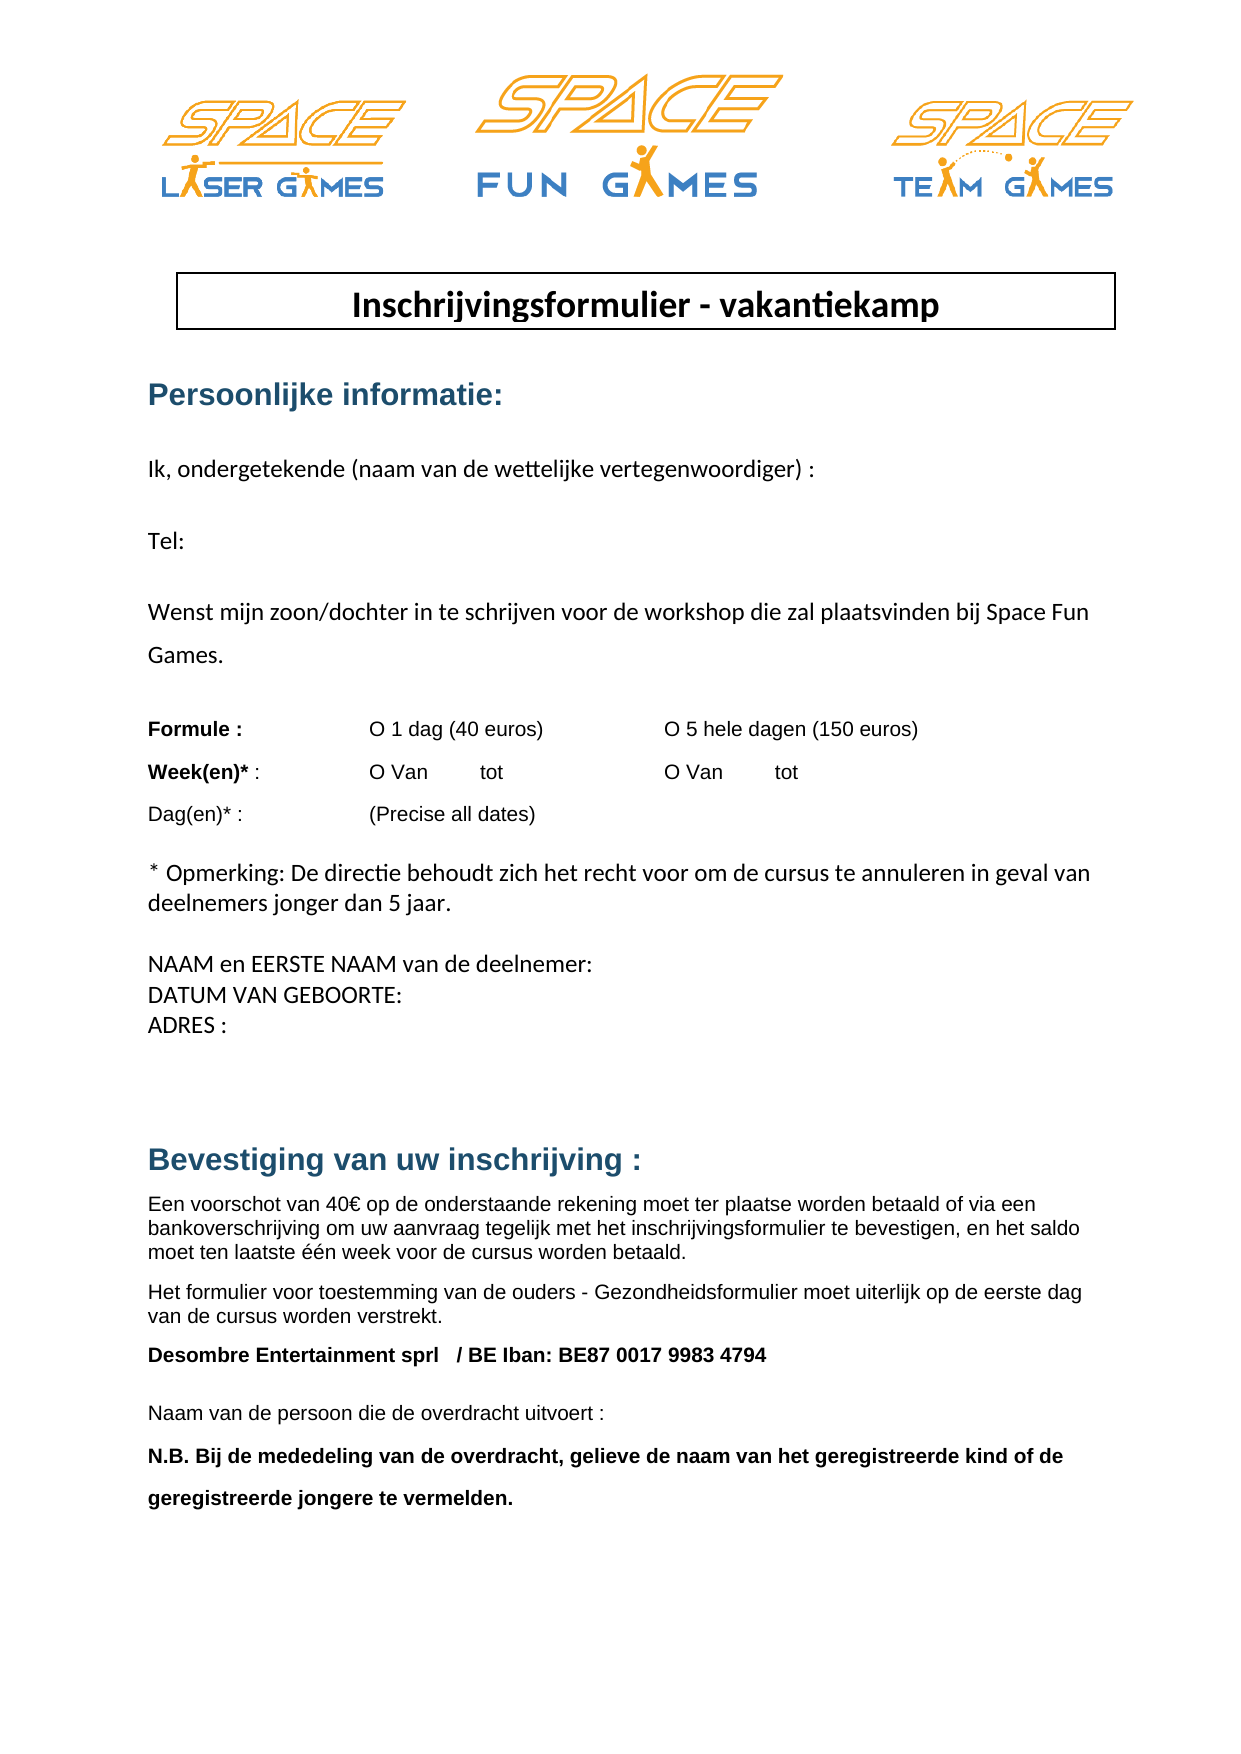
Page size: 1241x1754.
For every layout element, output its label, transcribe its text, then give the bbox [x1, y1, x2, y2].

text Wenst mijn zoon/dochter in te schrijven voor de workshop die zal plaatsvinden bij Space Fun Games. [148, 584, 1093, 669]
text Week(en)* : O Van tot O Van tot [148, 741, 1093, 784]
picture [474, 73, 784, 197]
text Formule : O 1 dag (40 euros) O 5 hele dagen (150 euros) [148, 699, 1093, 741]
subtitle Een voorschot van 40€ op de onderstaande rekening moet ter plaatse worden betaald of via een bankoverschrijving om uw aanvraag tegelijk met het inschrijvingsformulier te bevestigen, en het saldo moet ten laatste één week voor de cursus worden betaald. [148, 1192, 1093, 1264]
text Dag(en)* : (Precise all dates) [148, 784, 1093, 826]
subtitle Desombre Entertainment sprl / BE Iban: BE87 0017 9983 4794 [148, 1343, 1093, 1367]
text NAAM en EERSTE NAAM van de deelnemer: [148, 948, 1093, 979]
text DATUM VAN GEBOORTE: [148, 979, 1093, 1009]
picture [161, 99, 407, 197]
subtitle Bevestiging van uw inschrijving : [148, 1141, 1093, 1176]
text N.B. Bij de mededeling van de overdracht, gelieve de naam van het geregistreerde kind of de geregistreerde jongere te vermelden. [148, 1425, 1093, 1510]
text * Opmerking: De directie behoudt zich het recht voor om de cursus te annuleren in geval van deelnemers jonger dan 5 jaar. [148, 857, 1093, 918]
text Persoonlijke informatie: [148, 273, 1093, 412]
subtitle Het formulier voor toestemming van de ouders - Gezondheidsformulier moet uiterlijk op de eerste dag van de cursus worden verstrekt. [148, 1279, 1093, 1327]
text ADRES : [148, 1009, 1093, 1040]
text Ik, ondergetekende (naam van de wettelijke vertegenwoordiger) : [148, 441, 1093, 484]
text Naam van de persoon die de overdracht uitvoert : [148, 1383, 1093, 1425]
text Tel: [148, 513, 1093, 555]
picture [890, 99, 1134, 197]
